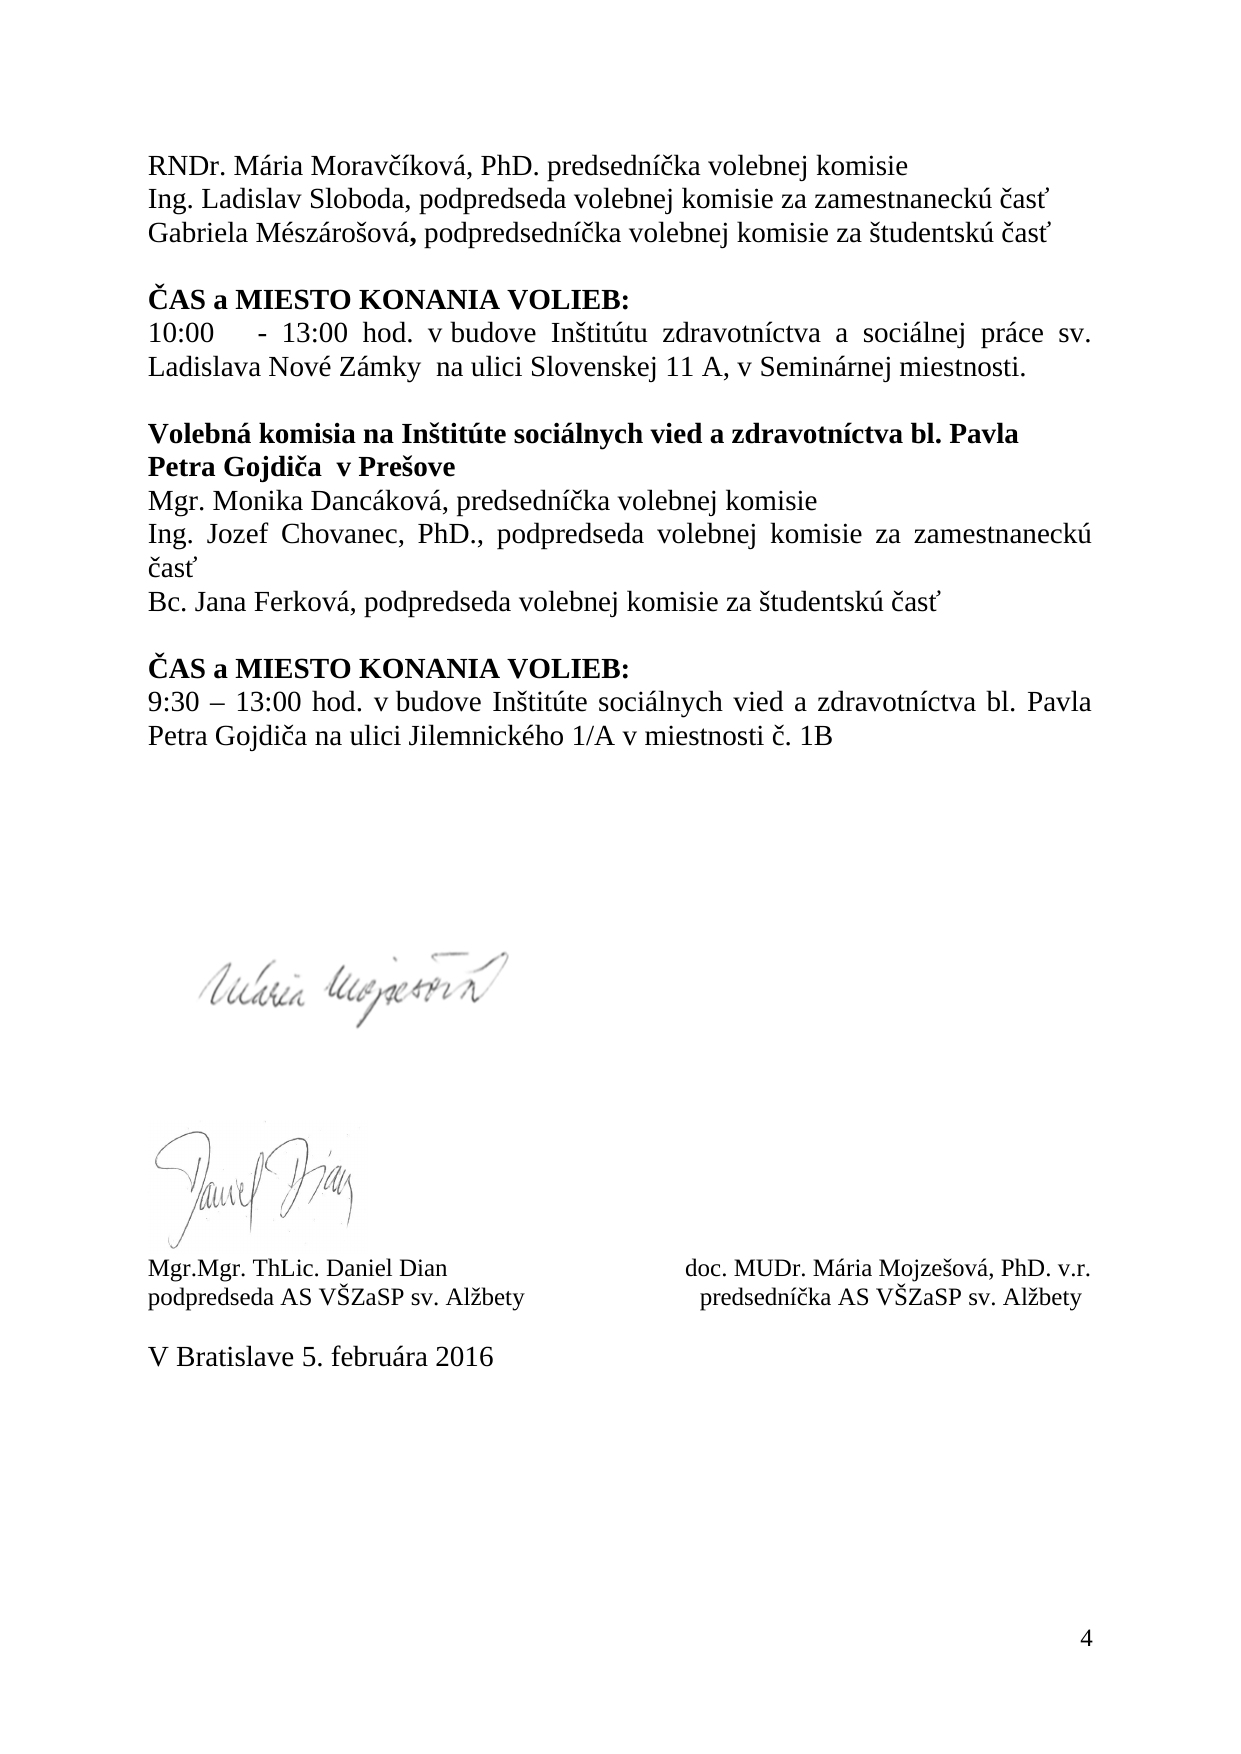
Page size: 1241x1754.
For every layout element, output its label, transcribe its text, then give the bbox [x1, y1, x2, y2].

text Bc. Jana Ferková, podpredseda volebnej komisie za študentskú časť [148, 584, 1093, 617]
text Mgr. Monika Dancáková, predsedníčka volebnej komisie [148, 483, 1093, 517]
text ČAS a MIESTO KONANIA VOLIEB: [148, 651, 1093, 684]
picture [147, 880, 550, 1087]
picture [147, 1120, 368, 1254]
text Mgr.Mgr. ThLic. Daniel Dian doc. MUDr. Mária Mojzešová, PhD. v.r. [148, 1253, 1093, 1282]
text Volebná komisia na Inštitúte sociálnych vied a zdravotníctva bl. Pavla Petra Gojdiča v Prešove [148, 416, 1093, 483]
text RNDr. Mária Moravčíková, PhD. predsedníčka volebnej komisie [148, 148, 1093, 181]
text Ing. Jozef Chovanec, PhD., podpredseda volebnej komisie za zamestnaneckú časť [148, 517, 1093, 584]
text Ing. Ladislav Sloboda, podpredseda volebnej komisie za zamestnaneckú časť [148, 181, 1093, 215]
text 10:00 - 13:00 hod. v budove Inštitútu zdravotníctva a sociálnej práce sv. Ladislava Nové Zámky na ulici Slovenskej 11 A, v Seminárnej miestnosti. [148, 315, 1093, 382]
text 9:30 – 13:00 hod. v budove Inštitúte sociálnych vied a zdravotníctva bl. Pavla Petra Gojdiča na ulici Jilemnického 1/A v miestnosti č. 1B [148, 684, 1093, 751]
text V Bratislave 5. februára 2016 [148, 1339, 1093, 1373]
text Gabriela Mészárošová, podpredsedníčka volebnej komisie za študentskú časť [148, 215, 1093, 248]
text ČAS a MIESTO KONANIA VOLIEB: [148, 282, 1093, 315]
text podpredseda AS VŠZaSP sv. Alžbety predsedníčka AS VŠZaSP sv. Alžbety [148, 1282, 1093, 1311]
